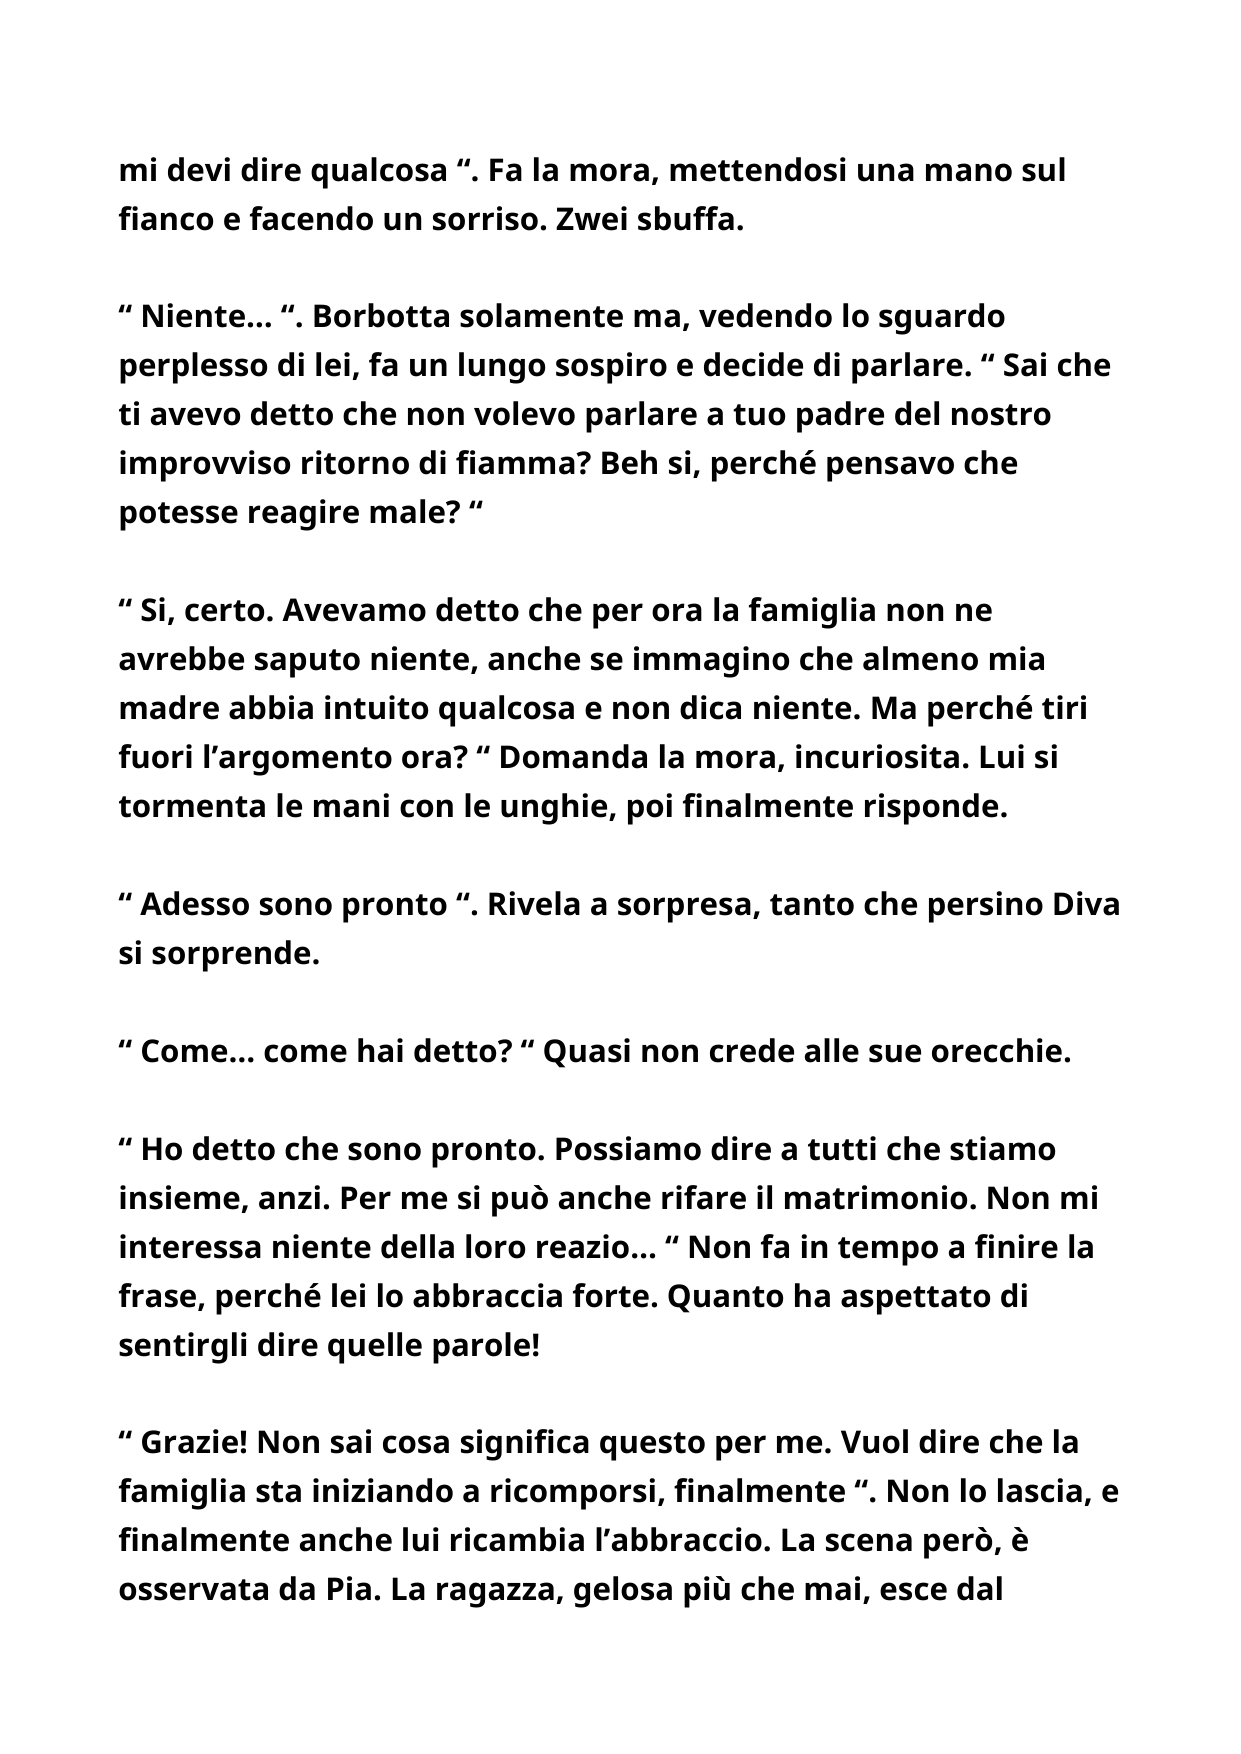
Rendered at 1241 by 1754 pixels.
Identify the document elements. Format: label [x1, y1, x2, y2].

text [118, 924, 1122, 1610]
text [118, 148, 1122, 882]
